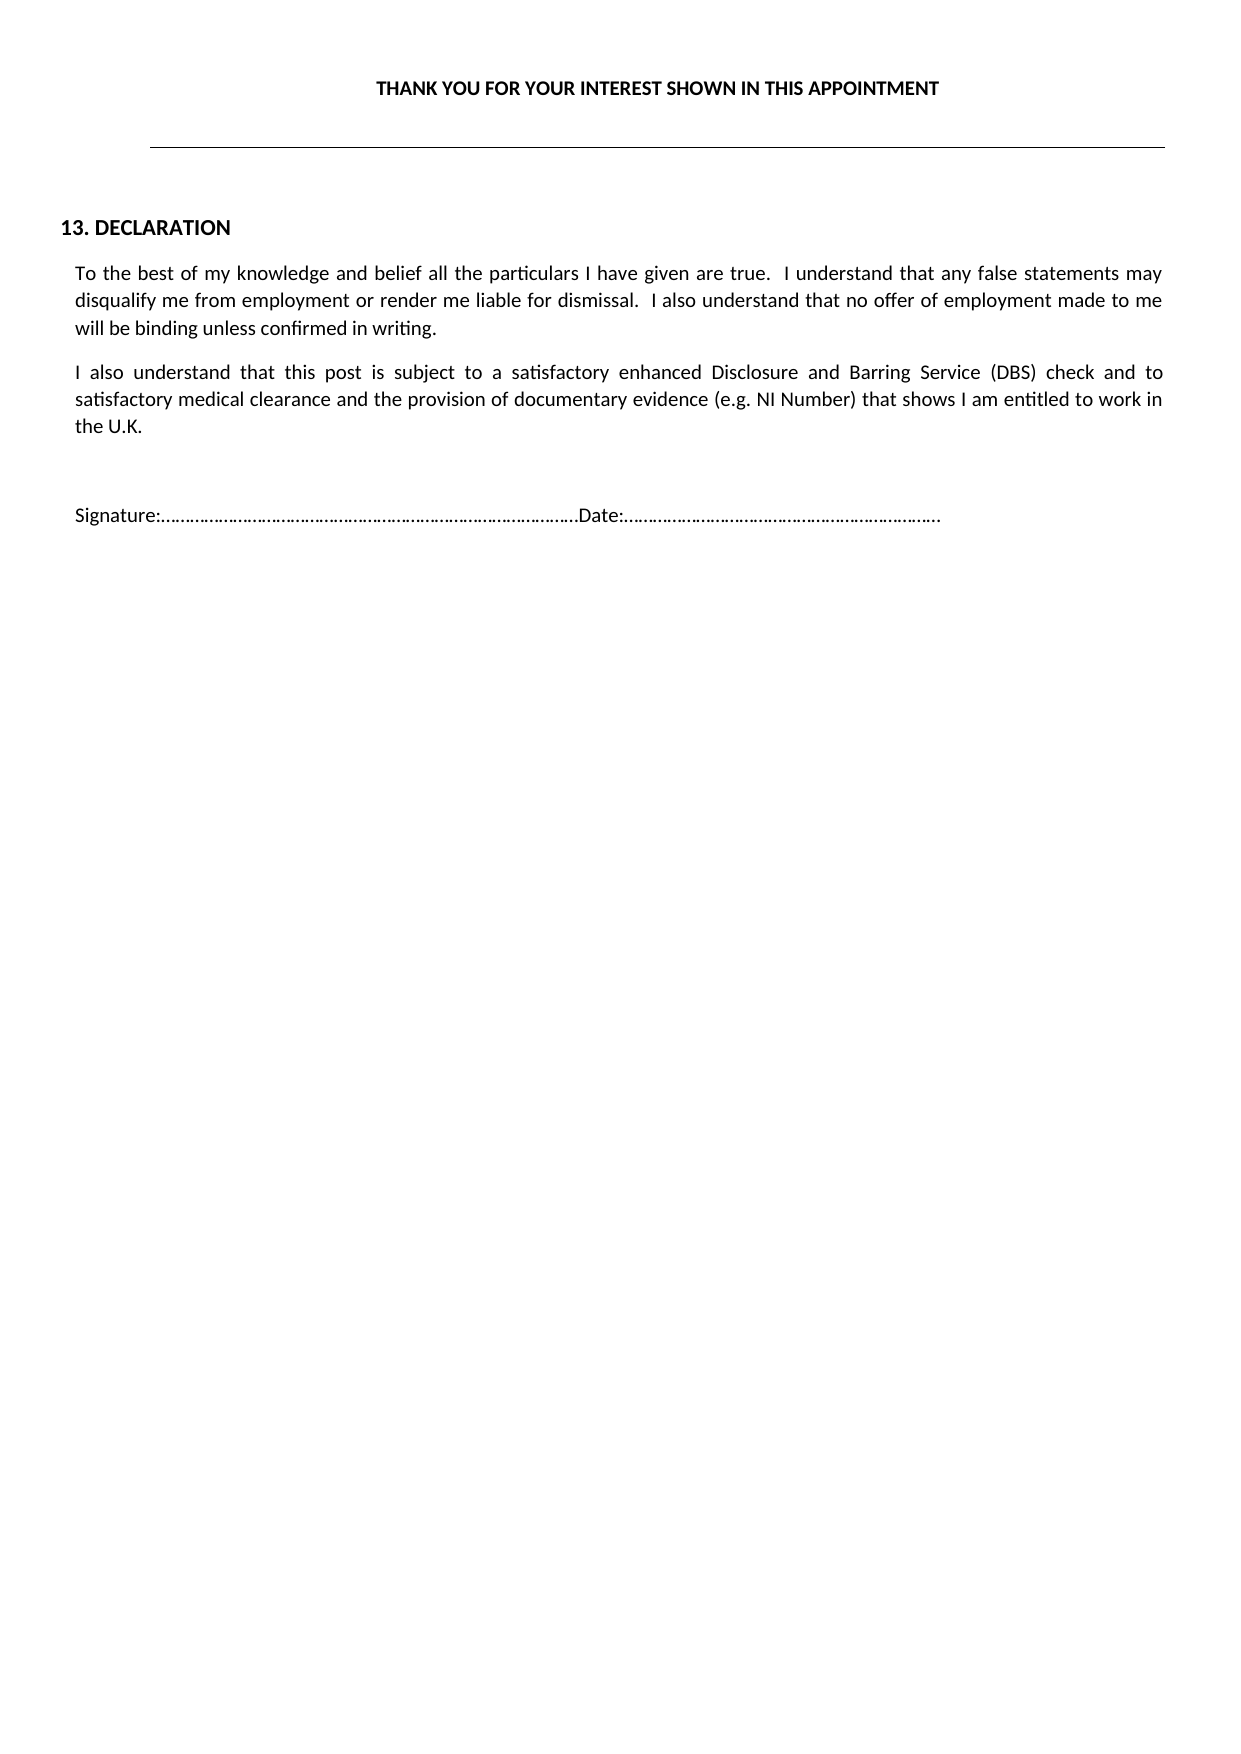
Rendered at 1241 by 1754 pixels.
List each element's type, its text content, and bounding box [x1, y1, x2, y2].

text THANK YOU FOR YOUR INTEREST SHOWN IN THIS APPOINTMENT [150, 75, 1165, 100]
text Signature:……………………………………………………………………………Date:………………………………………………………… [75, 502, 1165, 527]
text 13. DECLARATION [60, 213, 1165, 241]
text I also understand that this post is subject to a satisfactory enhanced Disclosure and Barring Service (DBS) check and to satisfactory medical clearance and the provision of documentary evidence (e.g. NI Number) that shows I am entitled to work in the U.K. [75, 359, 1165, 439]
text To the best of my knowledge and belief all the particulars I have given are true. I understand that any false statements may disqualify me from employment or render me liable for dismissal. I also understand that no offer of employment made to me will be binding unless confirmed in writing. [75, 260, 1165, 340]
